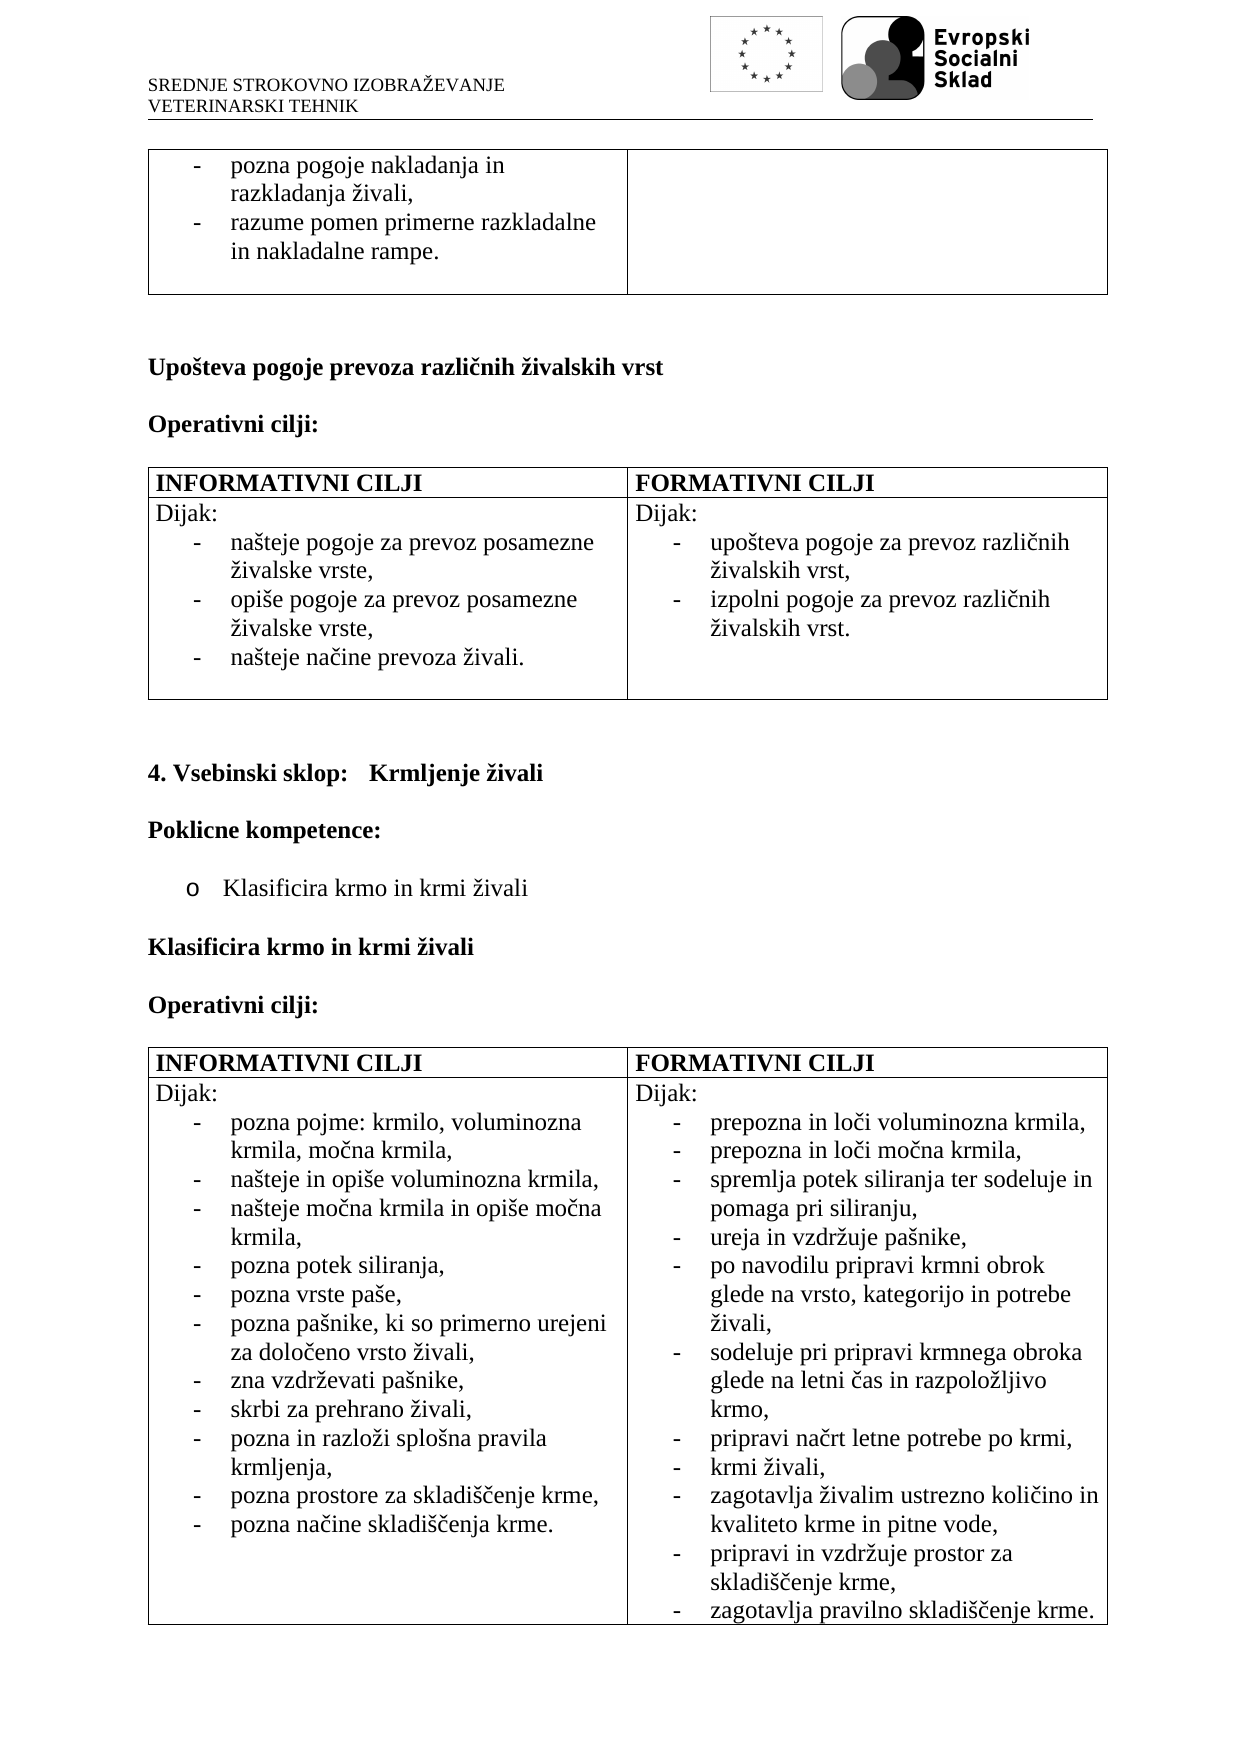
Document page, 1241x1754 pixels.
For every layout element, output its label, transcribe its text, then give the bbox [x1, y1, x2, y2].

text Operativni cilji: [148, 409, 1093, 438]
picture [841, 16, 1029, 100]
list Klasificira krmo in krmi živali [185, 873, 1093, 903]
table_cell Dijak: upošteva pogoje za prevoz različnih živalskih vrst, izpolni pogoje za prevoz različnih živalskih vrst. [628, 498, 1107, 699]
text Upošteva pogoje prevoza različnih živalskih vrst [148, 352, 1093, 381]
table_header FORMATIVNI CILJI [628, 468, 1107, 497]
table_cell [149, 1078, 627, 1624]
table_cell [628, 150, 1107, 293]
text Operativni cilji: [148, 990, 1093, 1018]
table_header FORMATIVNI CILJI [628, 1048, 1107, 1077]
table_header INFORMATIVNI CILJI [149, 468, 627, 497]
subtitle Poklicne kompetence: [148, 815, 1093, 844]
picture [710, 16, 823, 92]
table_header INFORMATIVNI CILJI [149, 1048, 627, 1077]
table_cell Dijak: našteje pogoje za prevoz posamezne živalske vrste, opiše pogoje za prevoz posamezne živalske vrste, našteje načine prevoza živali. [149, 498, 627, 699]
text 4. Vsebinski sklop: Krmljenje živali [148, 758, 1093, 786]
text Klasificira krmo in krmi živali [148, 932, 1093, 961]
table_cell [628, 1078, 1107, 1624]
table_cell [149, 150, 627, 293]
